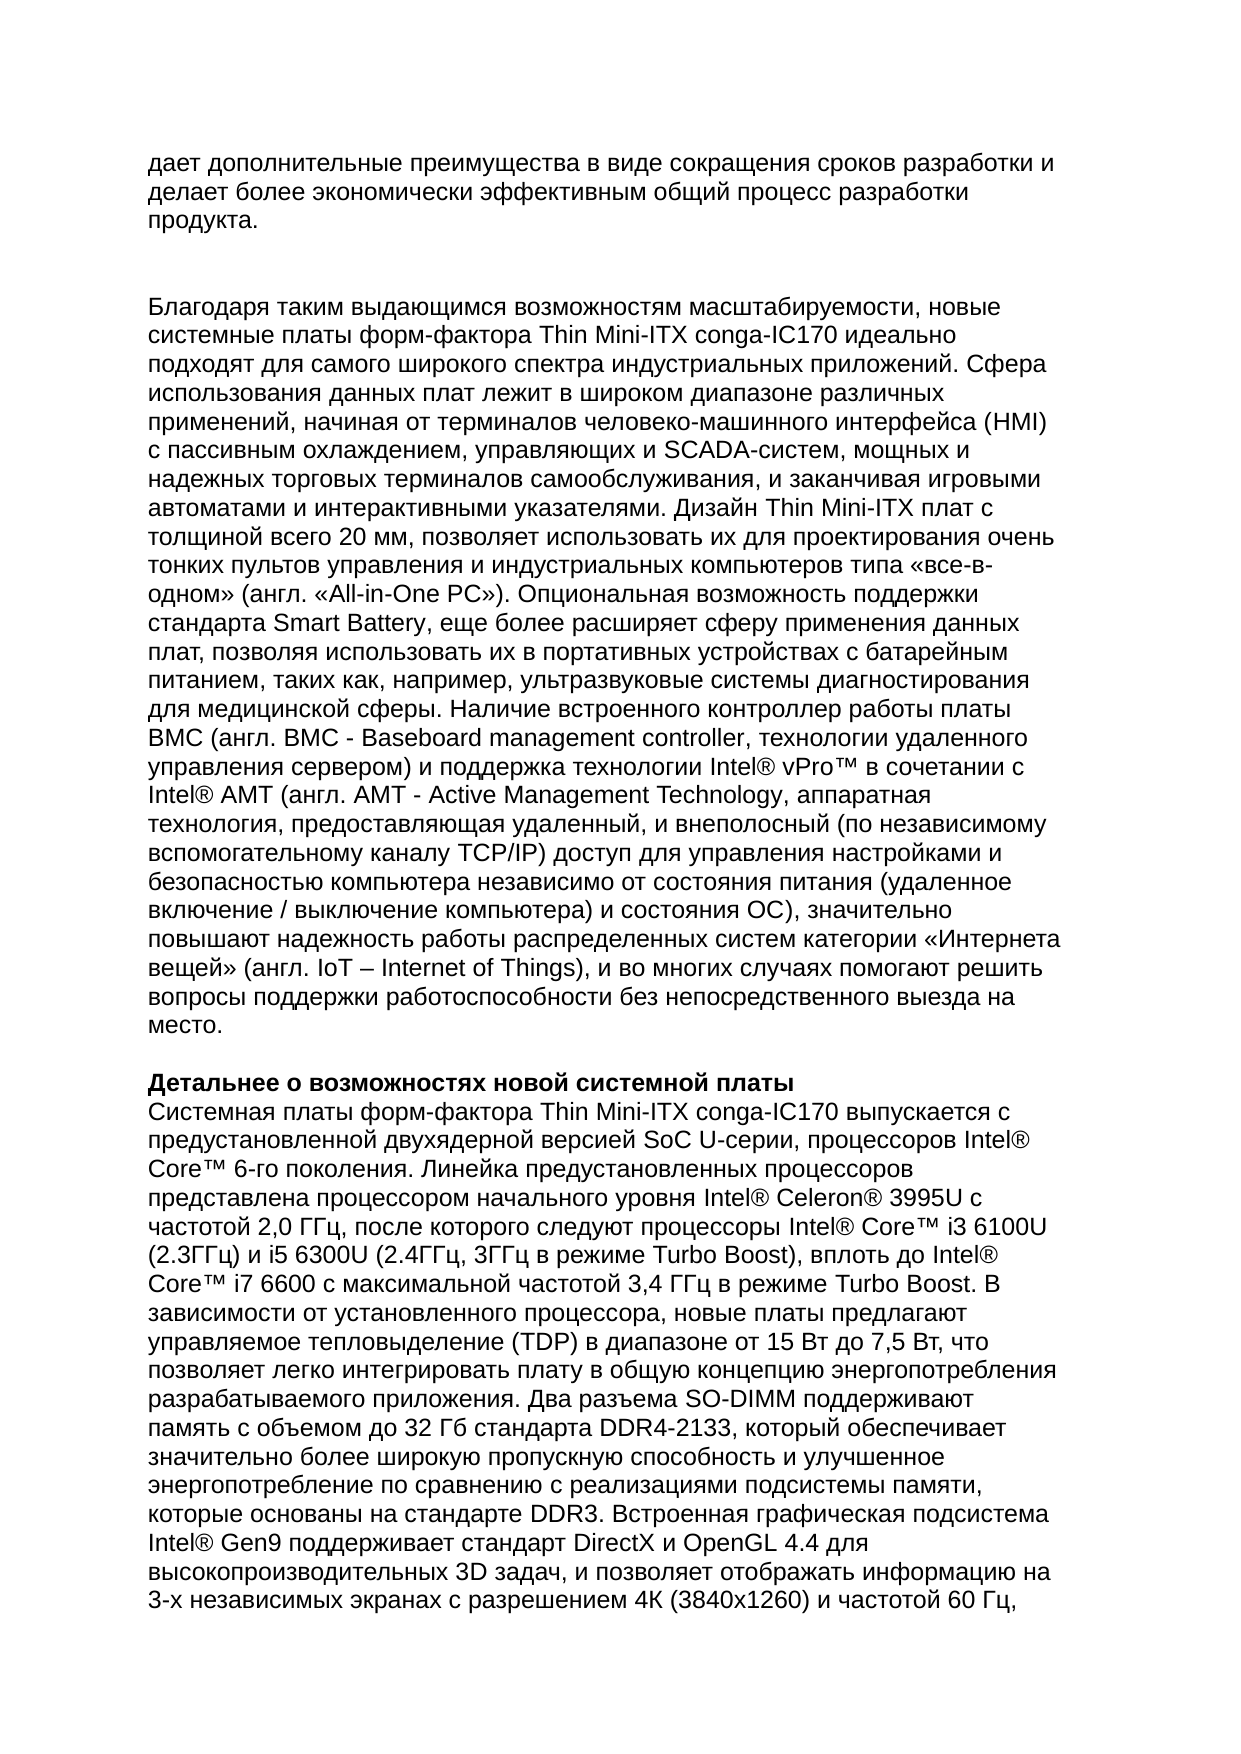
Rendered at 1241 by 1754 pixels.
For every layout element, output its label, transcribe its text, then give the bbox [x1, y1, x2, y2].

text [148, 148, 1063, 234]
text Благодаря таким выдающимся возможностям масштабируемости, новые системные платы форм-фактора Thin Mini-ITX conga-IC170 идеально подходят для самого широкого спектра индустриальных приложений. Сфера использования данных плат лежит в широком диапазоне различных применений, начиная от терминалов человеко-машинного интерфейса (HMI) с пассивным охлаждением, управляющих и SCADA-систем, мощных и надежных торговых терминалов самообслуживания, и заканчивая игровыми автоматами и интерактивными указателями. Дизайн Thin Mini-ITX плат с толщиной всего 20 мм, позволяет использовать их для проектирования очень тонких пультов управления и индустриальных компьютеров типа «все-в-одном» (англ. «All-in-One PC»). Опциональная возможность поддержки стандарта Smart Battery, еще более расширяет сферу применения данных плат, позволяя использовать их в портативных устройствах с батарейным питанием, таких как, например, ультразвуковые системы диагностирования для медицинской сферы. Наличие встроенного контроллер работы платы BMC (англ. BMC - Baseboard management controller, технологии удаленного управления сервером) и поддержка технологии Intel® vPro™ в сочетании с Intel® AMT (англ. AMT - Active Management Technology, аппаратная технология, предоставляющая удаленный, и внеполосный (по независимому вспомогательному каналу TCP/IP) доступ для управления настройками и безопасностью компьютера независимо от состояния питания (удаленное включение / выключение компьютера) и состояния ОС), значительно повышают надежность работы распределенных систем категории «Интернета вещей» (англ. IoT – Internet of Things), и во многих случаях помогают решить вопросы поддержки работоспособности без непосредственного выезда на место. [148, 291, 1063, 1039]
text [148, 1096, 1063, 1614]
text Детальнее о возможностях новой системной платы [148, 1068, 1063, 1096]
